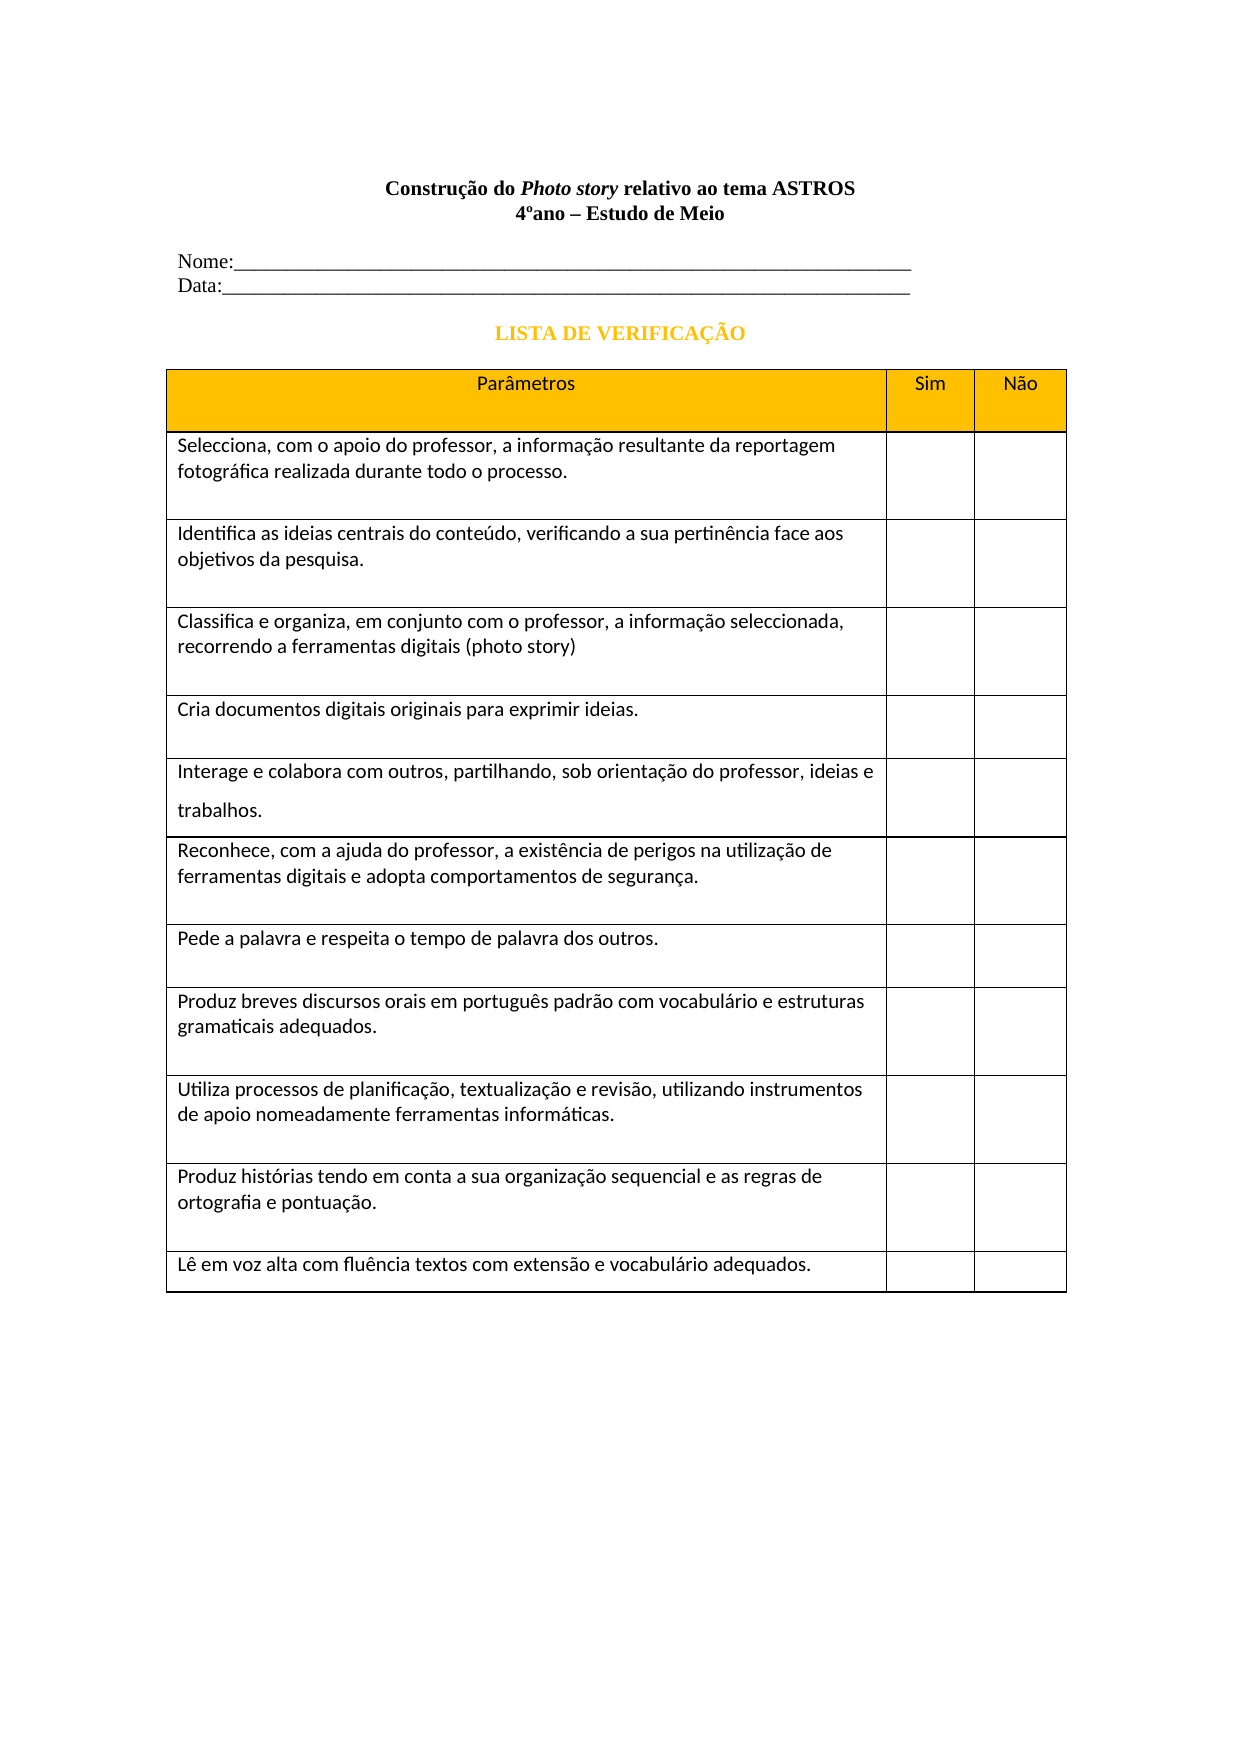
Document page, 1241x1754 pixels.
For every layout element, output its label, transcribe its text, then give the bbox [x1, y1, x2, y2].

table_cell [975, 988, 1066, 1075]
table_cell Utiliza processos de planificação, textualização e revisão, utilizando instrumentos de apoio nomeadamente ferramentas informáticas. [167, 1076, 886, 1163]
table_header Parâmetros [167, 370, 886, 431]
table_cell Produz histórias tendo em conta a sua organização sequencial e as regras de ortografia e pontuação. [167, 1164, 886, 1251]
text Nome:_________________________________________________________________ [177, 248, 1063, 273]
table_cell Cria documentos digitais originais para exprimir ideias. [167, 696, 886, 758]
table_cell [887, 988, 974, 1075]
table_cell [975, 925, 1066, 987]
text Data:__________________________________________________________________ [177, 273, 1063, 297]
text Construção do Photo story relativo ao tema ASTROS [177, 176, 1063, 200]
text LISTA DE VERIFICAÇÃO [177, 321, 1063, 345]
table_cell [887, 520, 974, 607]
table_cell [975, 433, 1066, 519]
table_cell Reconhece, com a ajuda do professor, a existência de perigos na utilização de ferramentas digitais e adopta comportamentos de segurança. [167, 838, 886, 924]
table_cell [887, 1164, 974, 1251]
table_header Sim [887, 370, 974, 431]
table_cell [887, 925, 974, 987]
table_cell [975, 696, 1066, 758]
table_header Não [975, 370, 1066, 431]
table_cell [975, 1252, 1066, 1291]
table_cell [975, 1164, 1066, 1251]
table_cell [887, 696, 974, 758]
table_cell [887, 433, 974, 519]
table_cell [975, 608, 1066, 695]
table_cell [887, 759, 974, 836]
table_cell Produz breves discursos orais em português padrão com vocabulário e estruturas gramaticais adequados. [167, 988, 886, 1075]
table_cell [887, 838, 974, 924]
table_cell Pede a palavra e respeita o tempo de palavra dos outros. [167, 925, 886, 987]
text 4ºano – Estudo de Meio [177, 200, 1063, 224]
table_cell [975, 1076, 1066, 1163]
table_cell [975, 759, 1066, 836]
table_cell [975, 520, 1066, 607]
table_cell [887, 608, 974, 695]
table_cell Selecciona, com o apoio do professor, a informação resultante da reportagem fotográfica realizada durante todo o processo. [167, 433, 886, 519]
table_cell Interage e colabora com outros, partilhando, sob orientação do professor, ideias e trabalhos. [167, 759, 886, 836]
table_cell Identifica as ideias centrais do conteúdo, verificando a sua pertinência face aos objetivos da pesquisa. [167, 520, 886, 607]
table_cell [887, 1076, 974, 1163]
table_cell [975, 838, 1066, 924]
table_cell Lê em voz alta com fluência textos com extensão e vocabulário adequados. [167, 1252, 886, 1291]
table_cell Classifica e organiza, em conjunto com o professor, a informação seleccionada, recorrendo a ferramentas digitais (photo story) [167, 608, 886, 695]
table_cell [887, 1252, 974, 1291]
